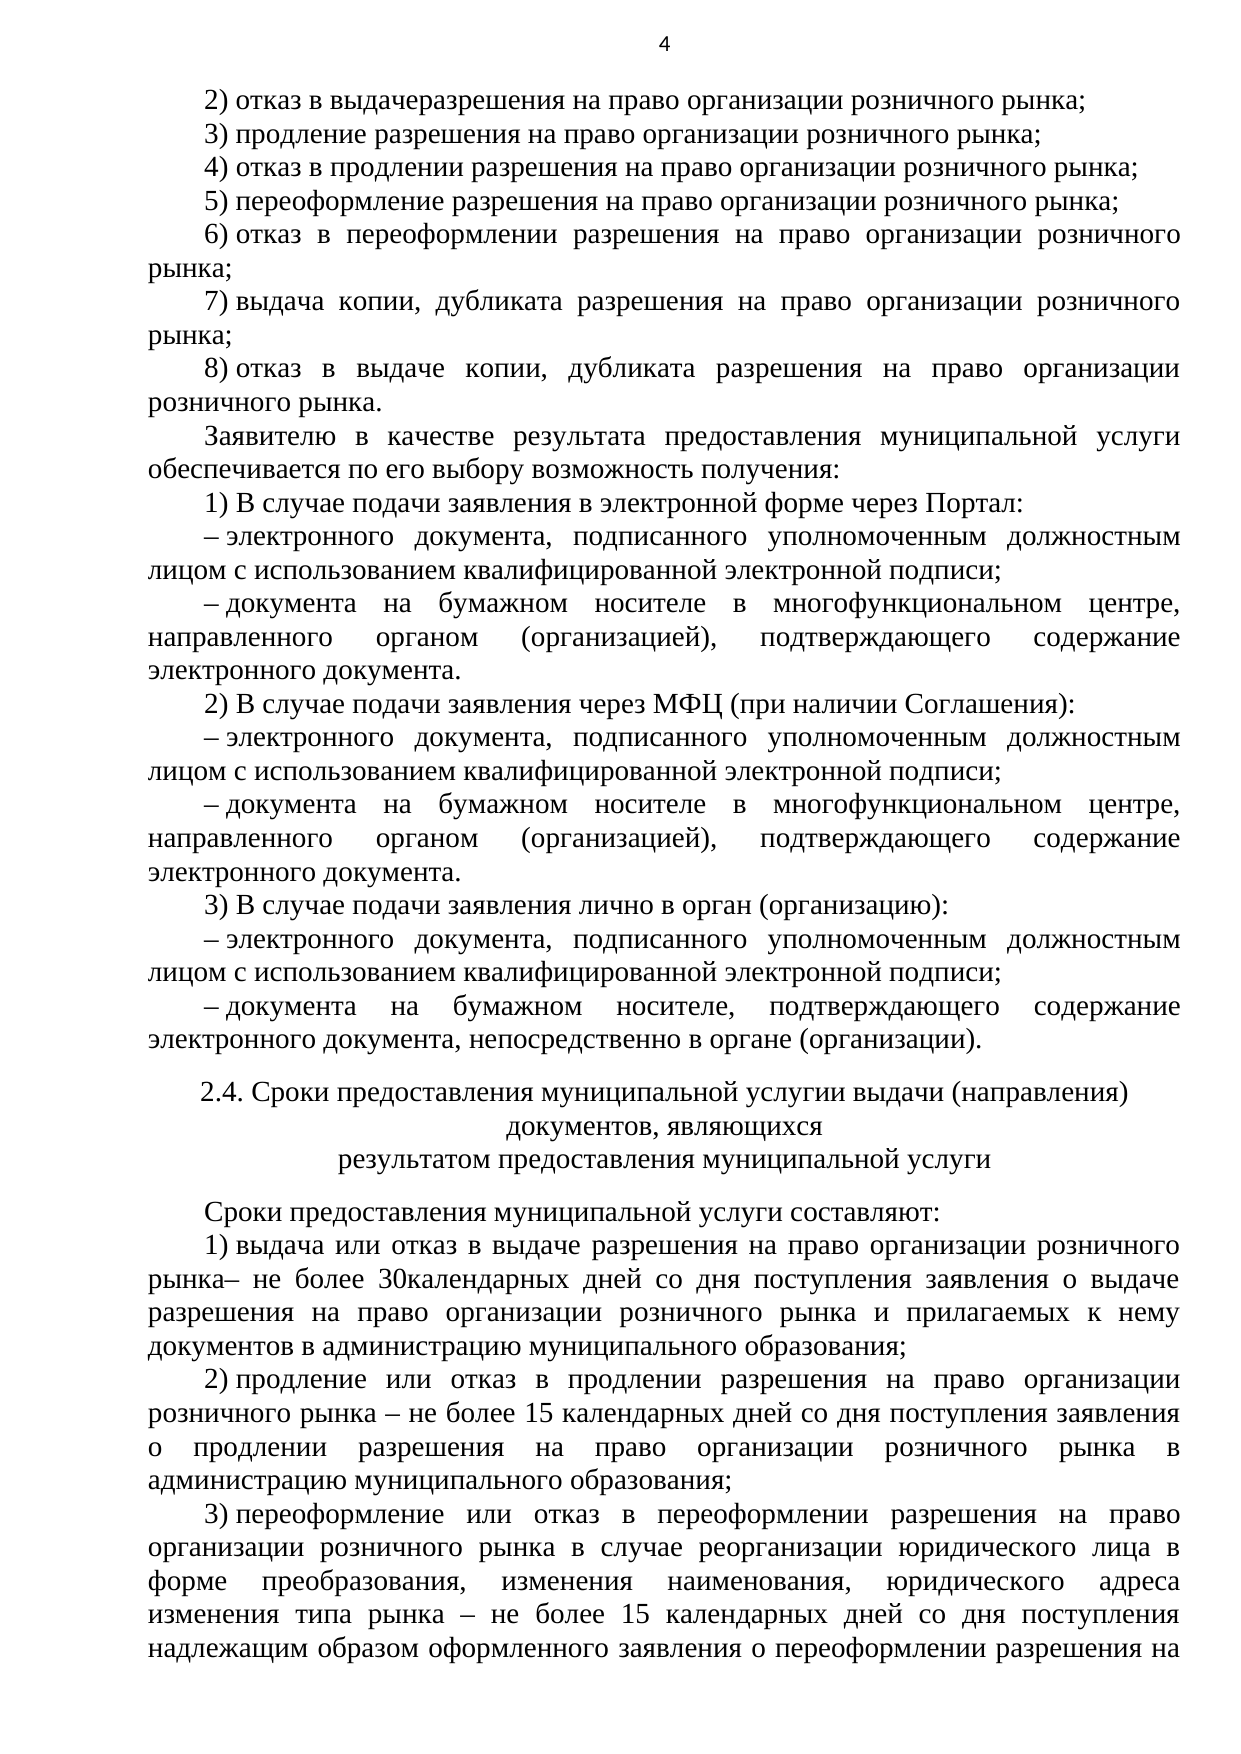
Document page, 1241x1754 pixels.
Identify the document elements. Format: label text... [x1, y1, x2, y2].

text 8) отказ в выдаче копии, дубликата разрешения на право организации розничного рынка. [148, 351, 1181, 418]
text 7) выдача копии, дубликата разрешения на право организации розничного рынка; [148, 283, 1181, 351]
text результатом предоставления муниципальной услуги [148, 1141, 1181, 1175]
text – электронного документа, подписанного уполномоченным должностным лицом с использованием квалифицированной электронной подписи; [148, 921, 1181, 988]
text 2.4. Сроки предоставления муниципальной услугии выдачи (направления) документов, являющихся [148, 1074, 1181, 1141]
text – электронного документа, подписанного уполномоченным должностным лицом с использованием квалифицированной электронной подписи; [148, 719, 1181, 787]
text 1) выдача или отказ в выдаче разрешения на право организации розничного рынка– не более 30календарных дней со дня поступления заявления о выдаче разрешения на право организации розничного рынка и прилагаемых к нему документов в администрацию муниципального образования; [148, 1227, 1181, 1362]
text 2) отказ в выдачеразрешения на право организации розничного рынка; [148, 82, 1181, 116]
text – документа на бумажном носителе в многофункциональном центре, направленного органом (организацией), подтверждающего содержание электронного документа. [148, 585, 1181, 686]
text Заявителю в качестве результата предоставления муниципальной услуги обеспечивается по его выбору возможность получения: [148, 418, 1181, 485]
text – электронного документа, подписанного уполномоченным должностным лицом с использованием квалифицированной электронной подписи; [148, 518, 1181, 585]
text 5) переоформление разрешения на право организации розничного рынка; [148, 183, 1181, 216]
text – документа на бумажном носителе в многофункциональном центре, направленного органом (организацией), подтверждающего содержание электронного документа. [148, 787, 1181, 887]
text 2) продление или отказ в продлении разрешения на право организации розничного рынка – не более 15 календарных дней со дня поступления заявления о продлении разрешения на право организации розничного рынка в администрацию муниципального образования; [148, 1362, 1181, 1496]
text 3) продление разрешения на право организации розничного рынка; [148, 116, 1181, 149]
text – документа на бумажном носителе, подтверждающего содержание электронного документа, непосредственно в органе (организации). [148, 988, 1181, 1055]
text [148, 1496, 1181, 1663]
text 4) отказ в продлении разрешения на право организации розничного рынка; [148, 149, 1181, 183]
text 2) В случае подачи заявления через МФЦ (при наличии Соглашения): [148, 686, 1181, 719]
text 1) В случае подачи заявления в электронной форме через Портал: [148, 485, 1181, 518]
text 6) отказ в переоформлении разрешения на право организации розничного рынка; [148, 216, 1181, 283]
text Сроки предоставления муниципальной услуги составляют: [148, 1194, 1181, 1227]
text 3) В случае подачи заявления лично в орган (организацию): [148, 887, 1181, 921]
